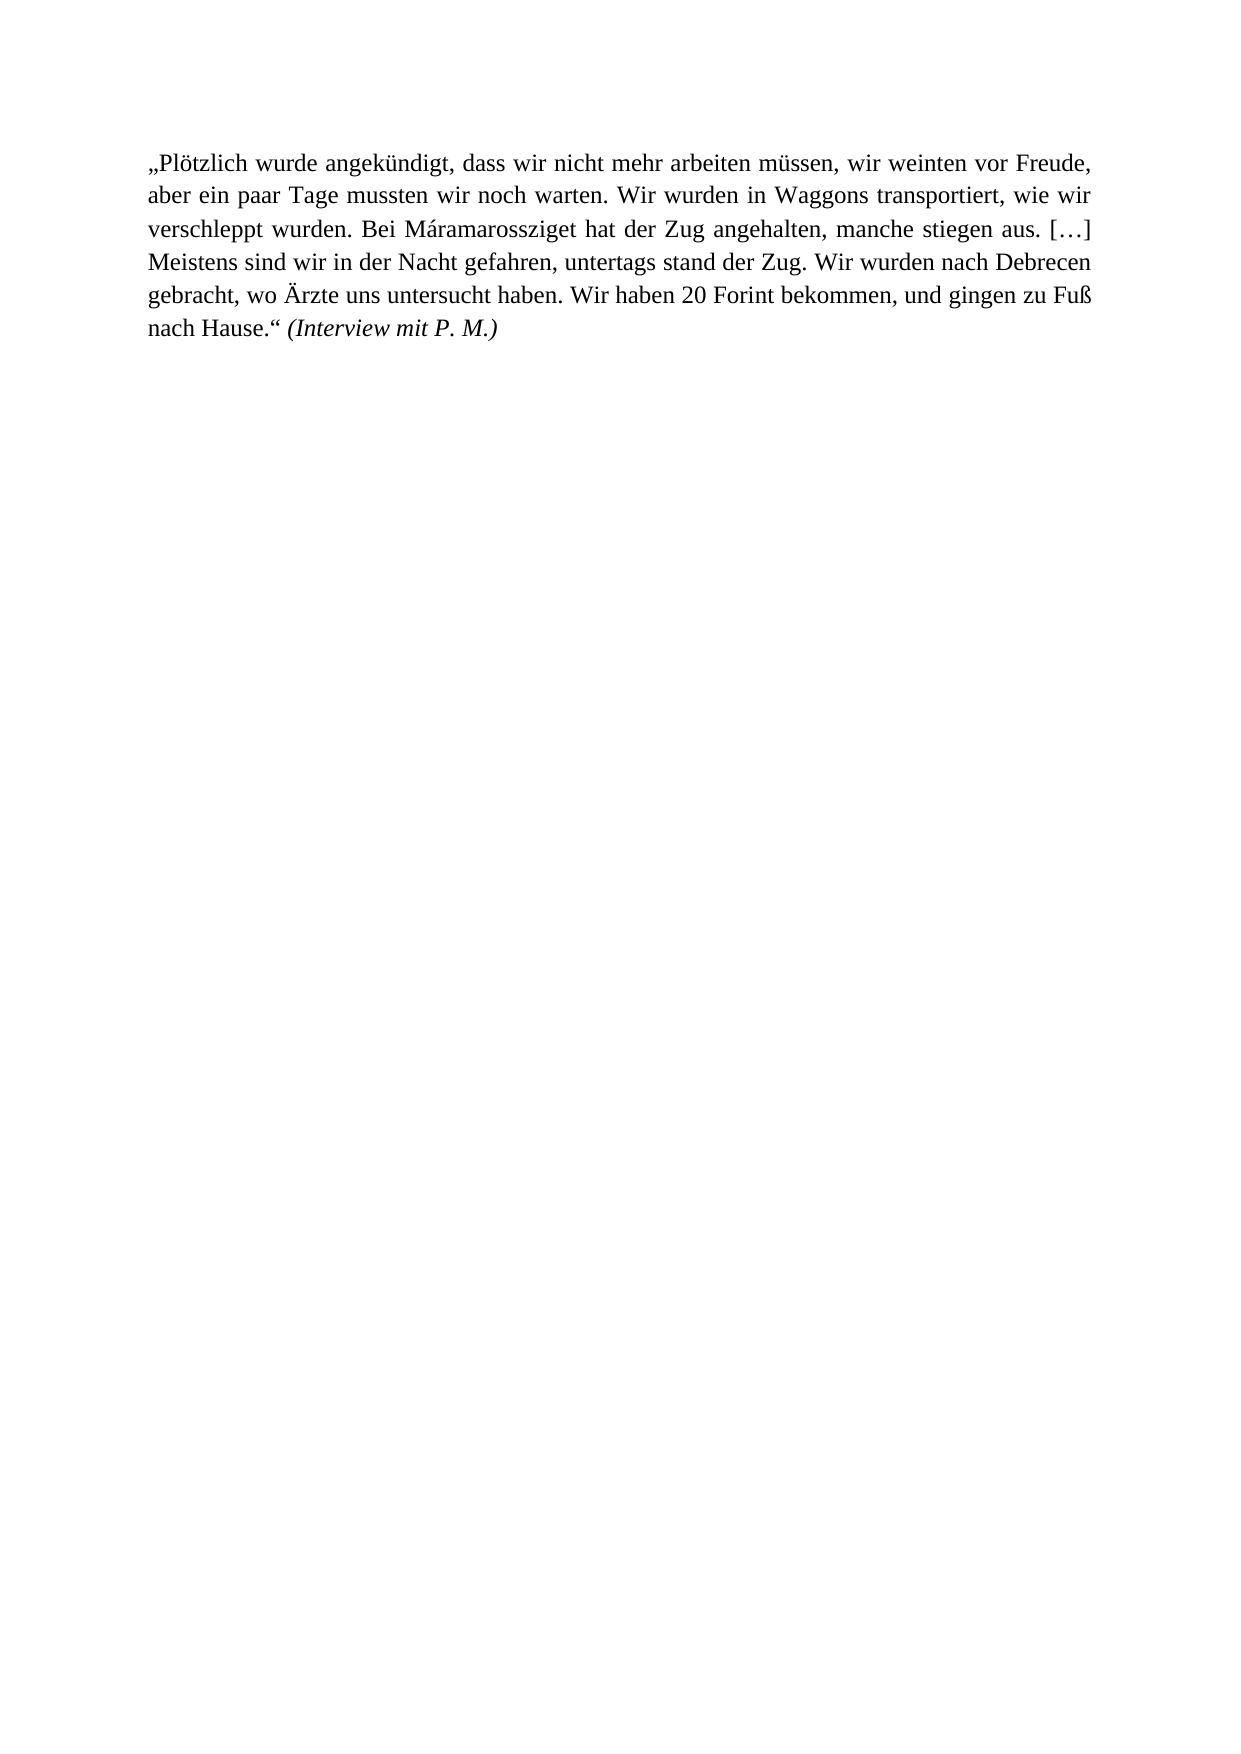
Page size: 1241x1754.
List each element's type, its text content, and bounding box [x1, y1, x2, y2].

text „Plötzlich wurde angekündigt, dass wir nicht mehr arbeiten müssen, wir weinten vor Freude, aber ein paar Tage mussten wir noch warten. Wir wurden in Waggons transportiert, wie wir verschleppt wurden. Bei Máramarossziget hat der Zug angehalten, manche stiegen aus. […] Meistens sind wir in der Nacht gefahren, untertags stand der Zug. Wir wurden nach Debrecen gebracht, wo Ärzte uns untersucht haben. Wir haben 20 Forint bekommen, und gingen zu Fuß nach Hause.“ (Interview mit P. M.) [148, 148, 1093, 341]
